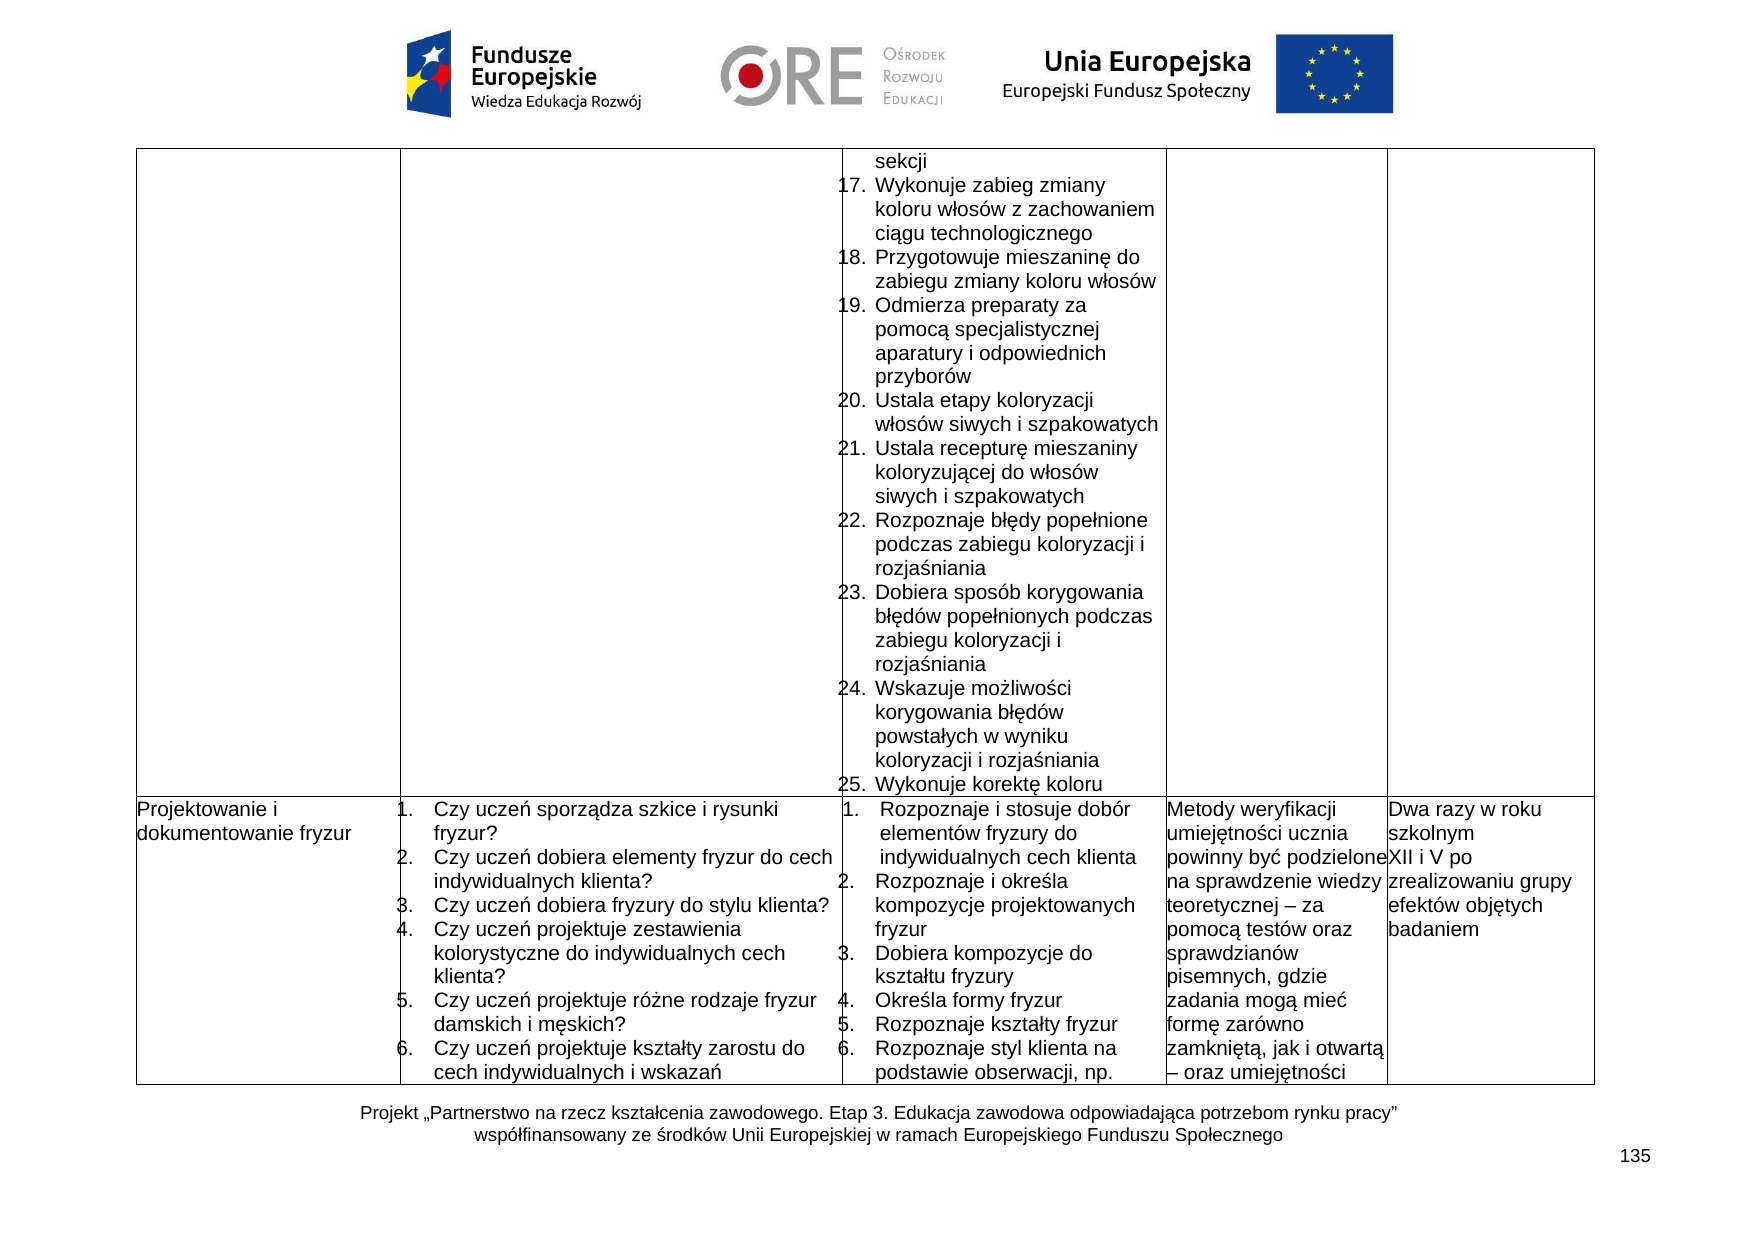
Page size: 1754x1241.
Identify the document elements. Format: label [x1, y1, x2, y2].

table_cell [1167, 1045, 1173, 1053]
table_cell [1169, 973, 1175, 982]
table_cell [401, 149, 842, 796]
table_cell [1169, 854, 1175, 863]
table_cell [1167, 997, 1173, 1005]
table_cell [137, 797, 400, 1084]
picture [385, 8, 1420, 139]
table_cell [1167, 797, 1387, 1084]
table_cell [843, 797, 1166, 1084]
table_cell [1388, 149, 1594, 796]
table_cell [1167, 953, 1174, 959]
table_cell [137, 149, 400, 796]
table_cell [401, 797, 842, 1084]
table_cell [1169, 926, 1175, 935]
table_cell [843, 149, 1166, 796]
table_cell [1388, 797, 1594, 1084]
